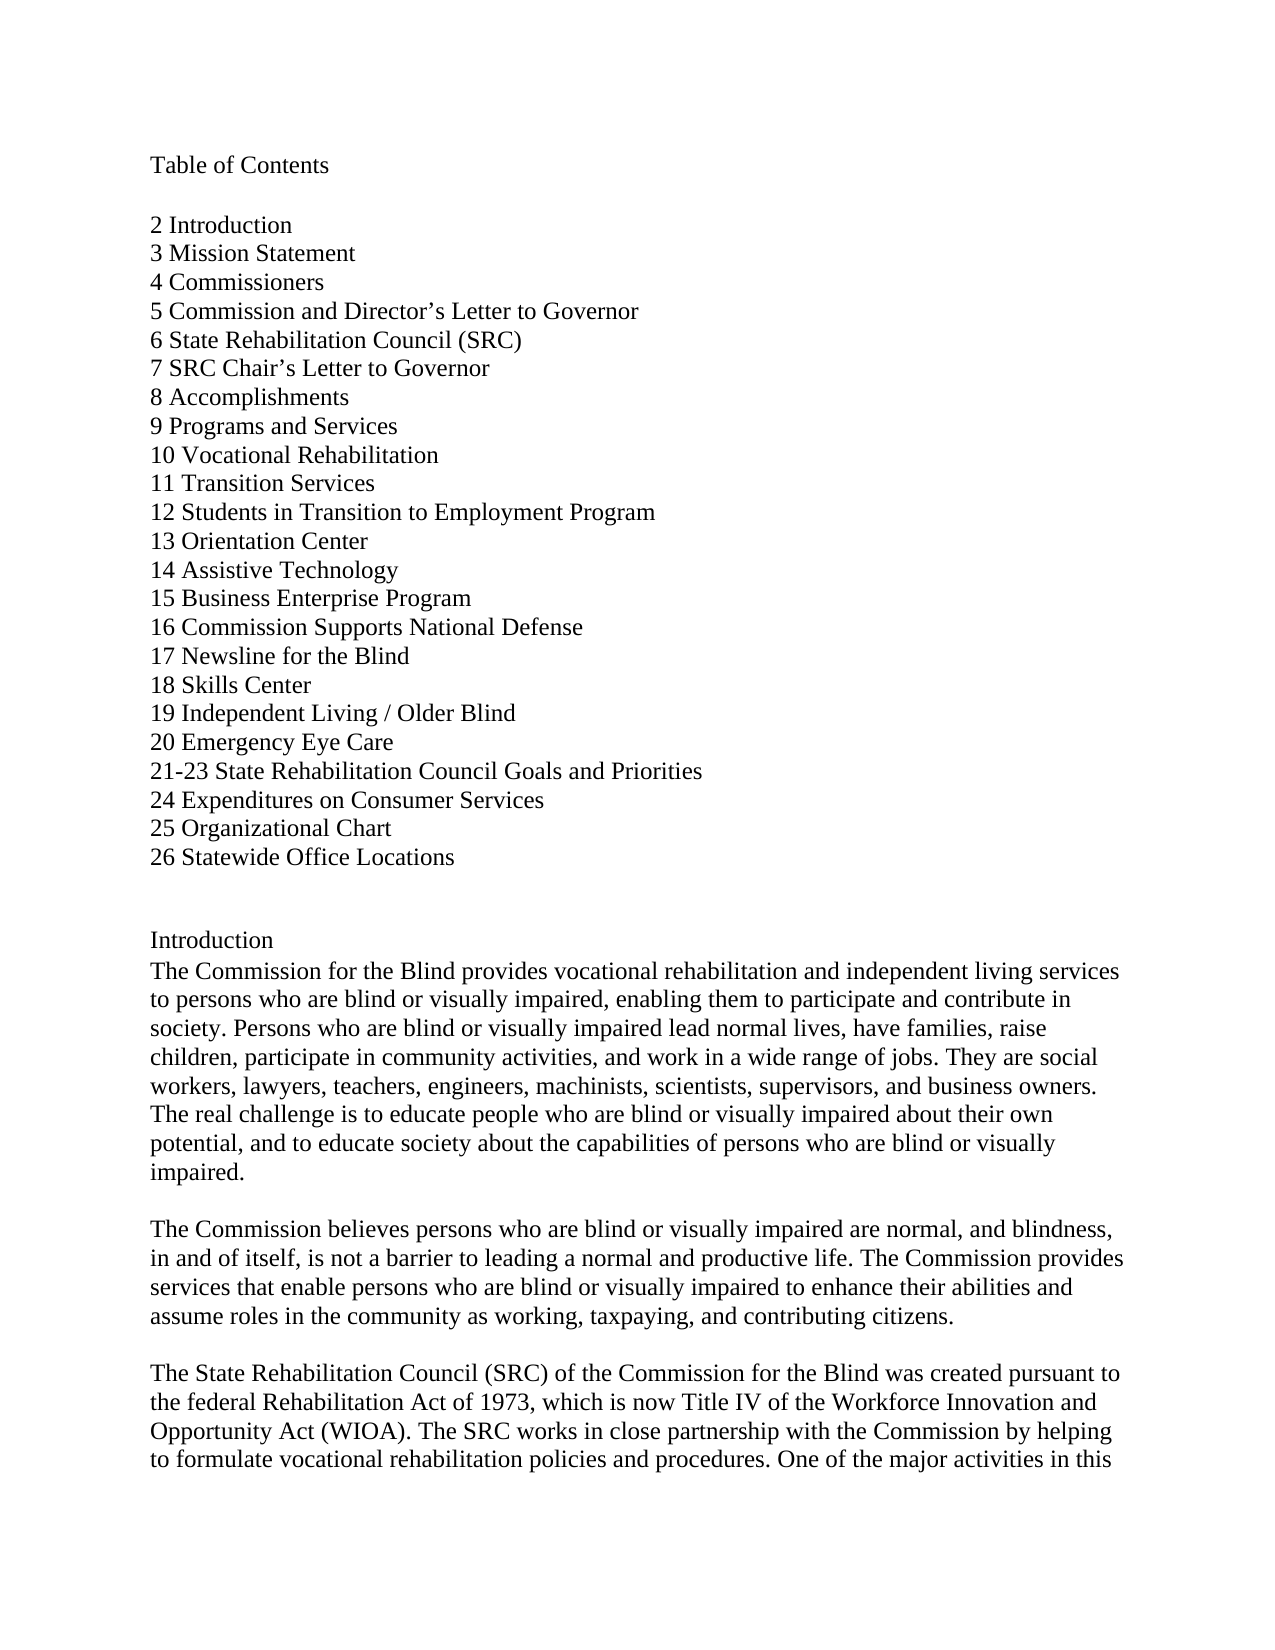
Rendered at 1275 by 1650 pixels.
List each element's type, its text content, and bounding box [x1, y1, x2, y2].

text 14 Assistive Technology [150, 555, 1125, 583]
text 8 Accomplishments [150, 382, 1125, 411]
text 12 Students in Transition to Employment Program [150, 497, 1125, 526]
text The Commission believes persons who are blind or visually impaired are normal, and blindness, in and of itself, is not a barrier to leading a normal and productive life. The Commission provides services that enable persons who are blind or visually impaired to enhance their abilities and assume roles in the community as working, taxpaying, and contributing citizens. [150, 1214, 1125, 1329]
subtitle Table of Contents [150, 150, 1125, 179]
text 20 Emergency Eye Care [150, 727, 1125, 756]
subtitle Introduction [150, 925, 1125, 953]
text 21-23 State Rehabilitation Council Goals and Priorities 24 Expenditures on Consumer Services [150, 756, 1125, 813]
text 10 Vocational Rehabilitation [150, 440, 1125, 468]
text 18 Skills Center [150, 670, 1125, 698]
text 19 Independent Living / Older Blind [150, 698, 1125, 727]
text 15 Business Enterprise Program [150, 583, 1125, 612]
text 13 Orientation Center [150, 526, 1125, 555]
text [150, 1358, 1125, 1473]
text 26 Statewide Office Locations [150, 842, 1125, 871]
text 16 Commission Supports National Defense [150, 612, 1125, 641]
text 5 Commission and Director’s Letter to Governor [150, 296, 1125, 325]
text 3 Mission Statement [150, 238, 1125, 267]
text 6 State Rehabilitation Council (SRC) [150, 325, 1125, 353]
text 11 Transition Services [150, 468, 1125, 497]
text 9 Programs and Services [150, 411, 1125, 440]
text 2 Introduction [150, 210, 1125, 238]
text The Commission for the Blind provides vocational rehabilitation and independent living services to persons who are blind or visually impaired, enabling them to participate and contribute in society. Persons who are blind or visually impaired lead normal lives, have families, raise children, participate in community activities, and work in a wide range of jobs. They are social workers, lawyers, teachers, engineers, machinists, scientists, supervisors, and business owners. The real challenge is to educate people who are blind or visually impaired about their own potential, and to educate society about the capabilities of persons who are blind or visually impaired. [150, 956, 1125, 1186]
text 7 SRC Chair’s Letter to Governor [150, 353, 1125, 382]
text 25 Organizational Chart [150, 813, 1125, 842]
text 17 Newsline for the Blind [150, 641, 1125, 670]
text 4 Commissioners [150, 267, 1125, 296]
